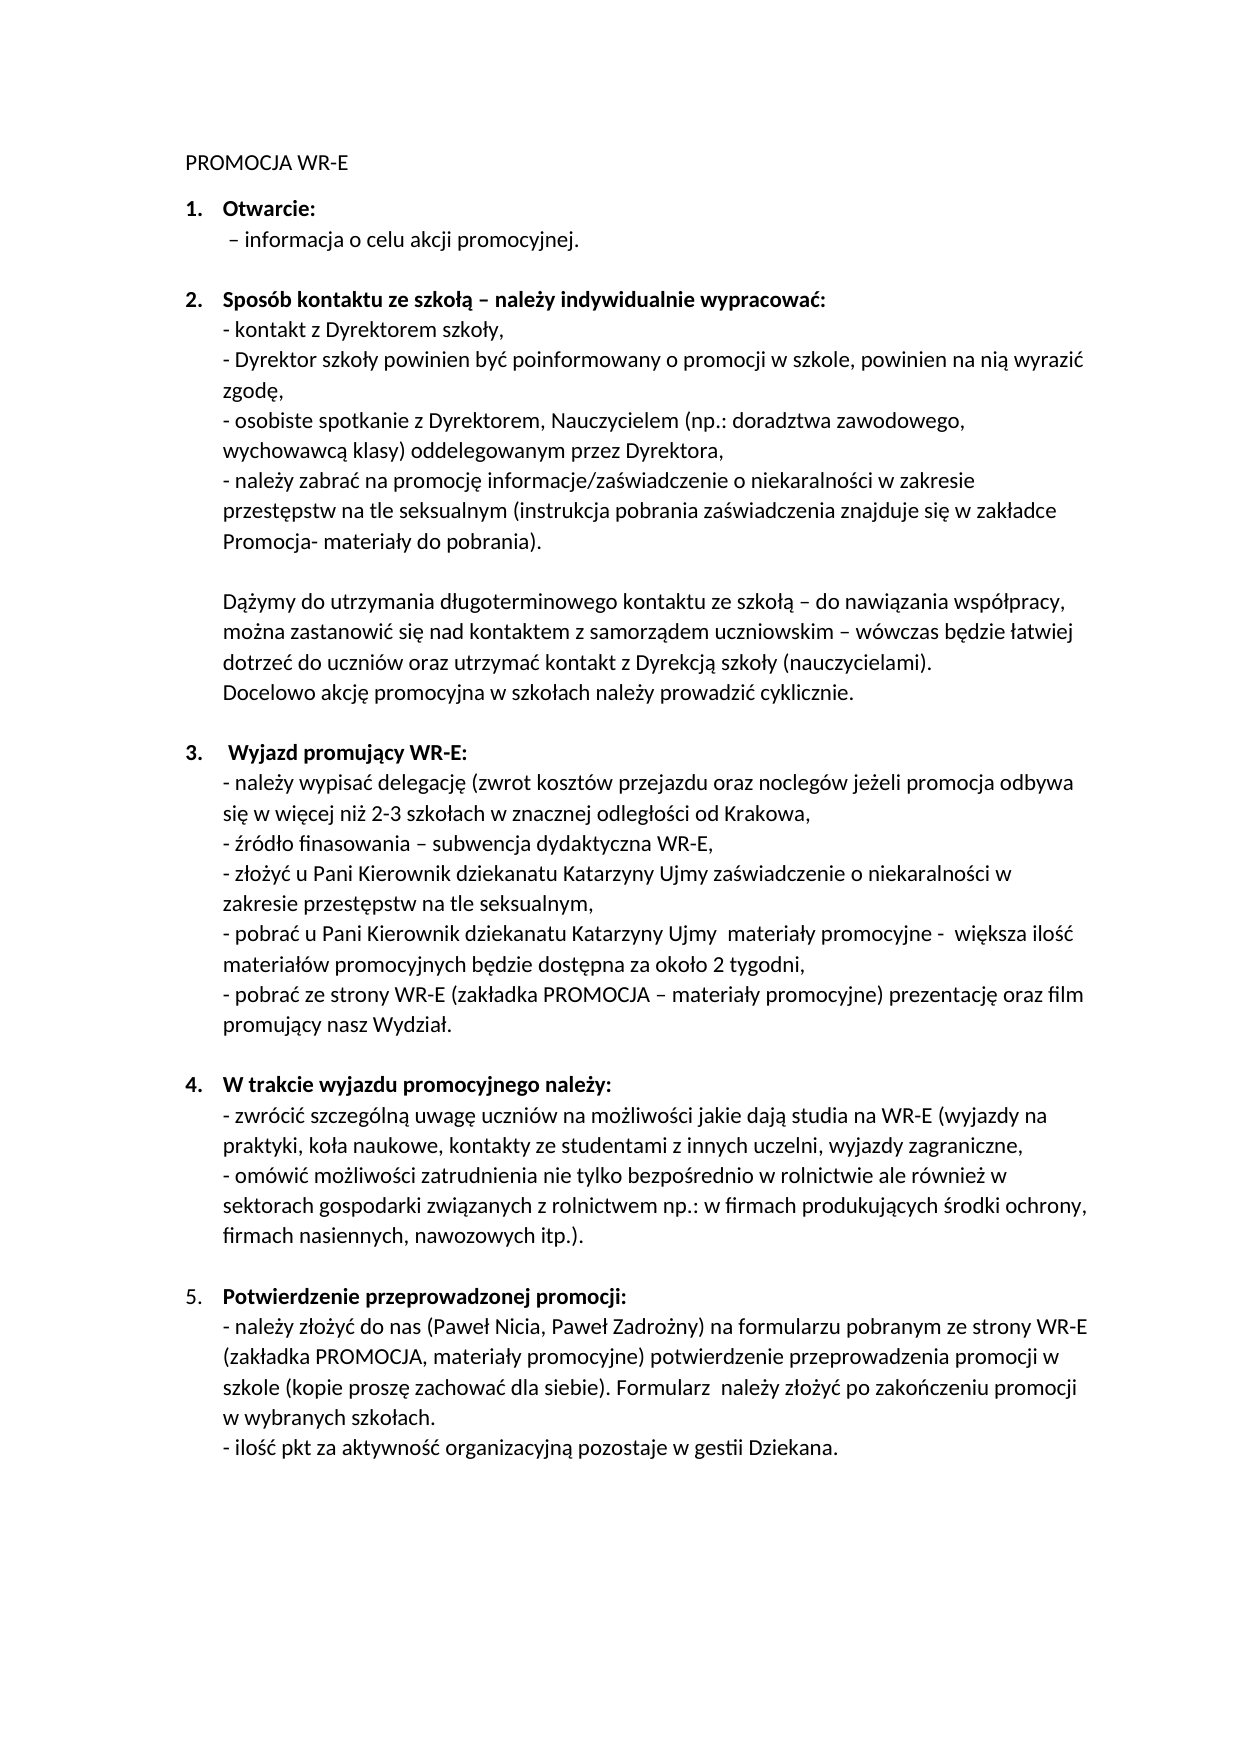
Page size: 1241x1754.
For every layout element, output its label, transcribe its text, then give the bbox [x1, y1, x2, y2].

list - pobrać u Pani Kierownik dziekanatu Katarzyny Ujmy materiały promocyjne - większa ilość materiałów promocyjnych będzie dostępna za około 2 tygodni, [223, 919, 1093, 978]
list W trakcie wyjazdu promocyjnego należy: [185, 1071, 1093, 1098]
text PROMOCJA WR-E [185, 148, 1093, 176]
list - źródło finasowania – subwencja dydaktyczna WR-E, [223, 829, 1093, 857]
list Wyjazd promujący WR-E: [185, 738, 1093, 766]
list - ilość pkt za aktywność organizacyjną pozostaje w gestii Dziekana. [223, 1433, 1093, 1461]
list - należy wypisać delegację (zwrot kosztów przejazdu oraz noclegów jeżeli promocja odbywa się w więcej niż 2-3 szkołach w znacznej odległości od Krakowa, [223, 768, 1093, 827]
list Dążymy do utrzymania długoterminowego kontaktu ze szkołą – do nawiązania współpracy, można zastanowić się nad kontaktem z samorządem uczniowskim – wówczas będzie łatwiej dotrzeć do uczniów oraz utrzymać kontakt z Dyrekcją szkoły (nauczycielami). [223, 587, 1093, 676]
list - omówić możliwości zatrudnienia nie tylko bezpośrednio w rolnictwie ale również w sektorach gospodarki związanych z rolnictwem np.: w firmach produkujących środki ochrony, firmach nasiennych, nawozowych itp.). [223, 1161, 1093, 1249]
list Sposób kontaktu ze szkołą – należy indywidualnie wypracować: [185, 285, 1093, 313]
list - kontakt z Dyrektorem szkoły, [223, 315, 1093, 343]
list Potwierdzenie przeprowadzonej promocji: [185, 1282, 1093, 1310]
list - zwrócić szczególną uwagę uczniów na możliwości jakie dają studia na WR-E (wyjazdy na praktyki, koła naukowe, kontakty ze studentami z innych uczelni, wyjazdy zagraniczne, [223, 1101, 1093, 1159]
list - Dyrektor szkoły powinien być poinformowany o promocji w szkole, powinien na nią wyrazić zgodę, [223, 346, 1093, 404]
list - pobrać ze strony WR-E (zakładka PROMOCJA – materiały promocyjne) prezentację oraz film promujący nasz Wydział. [223, 980, 1093, 1038]
list - osobiste spotkanie z Dyrektorem, Nauczycielem (np.: doradztwa zawodowego, wychowawcą klasy) oddelegowanym przez Dyrektora, [223, 406, 1093, 464]
list - należy złożyć do nas (Paweł Nicia, Paweł Zadrożny) na formularzu pobranym ze strony WR-E (zakładka PROMOCJA, materiały promocyjne) potwierdzenie przeprowadzenia promocji w szkole (kopie proszę zachować dla siebie). Formularz należy złożyć po zakończeniu promocji w wybranych szkołach. [223, 1312, 1093, 1431]
list - złożyć u Pani Kierownik dziekanatu Katarzyny Ujmy zaświadczenie o niekaralności w zakresie przestępstw na tle seksualnym, [223, 859, 1093, 917]
list Docelowo akcję promocyjna w szkołach należy prowadzić cyklicznie. [223, 678, 1093, 706]
list – informacja o celu akcji promocyjnej. [223, 225, 1093, 253]
list - należy zabrać na promocję informacje/zaświadczenie o niekaralności w zakresie przestępstw na tle seksualnym (instrukcja pobrania zaświadczenia znajduje się w zakładce Promocja- materiały do pobrania). [223, 466, 1093, 555]
list Otwarcie: [185, 194, 1093, 222]
